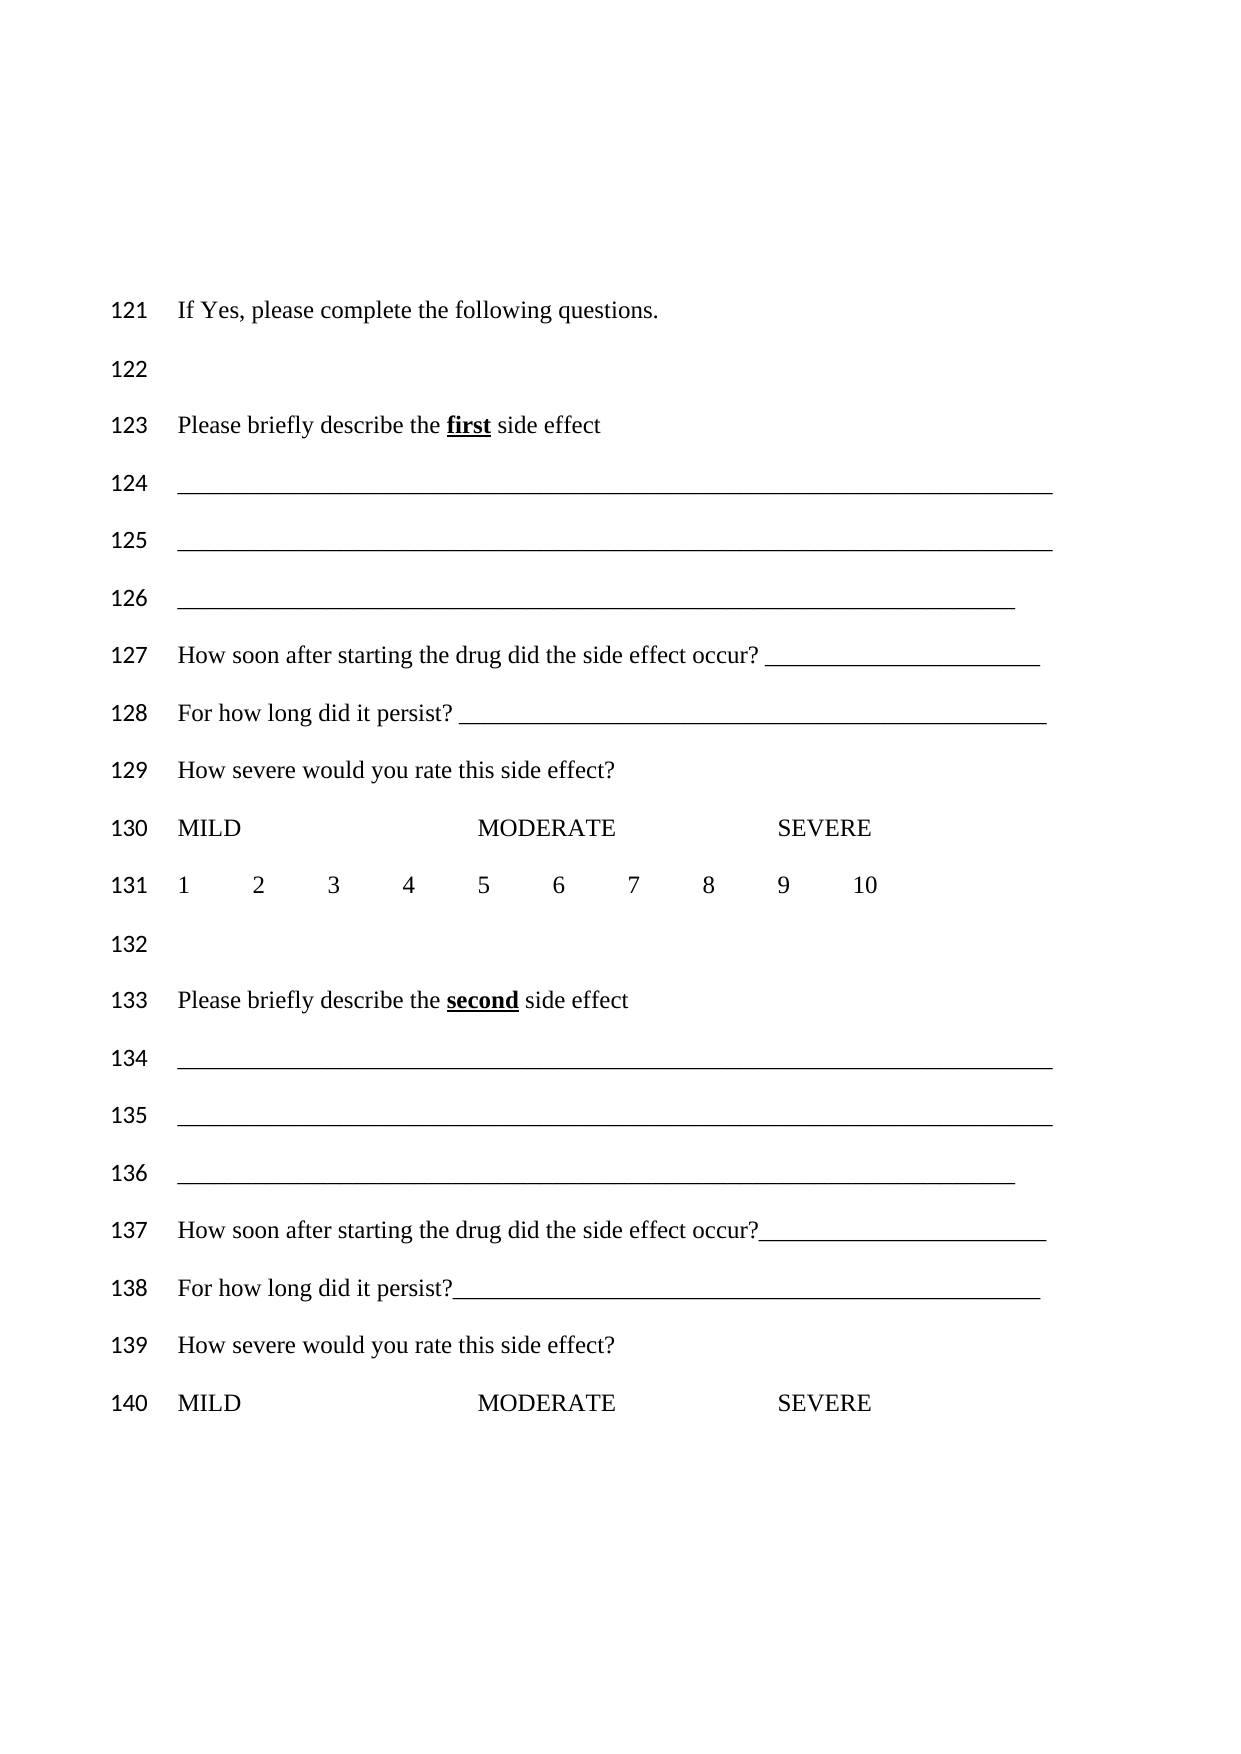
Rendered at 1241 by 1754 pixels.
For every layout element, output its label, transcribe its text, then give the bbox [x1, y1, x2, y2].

text How severe would you rate this side effect? [177, 755, 1063, 784]
text MILD MODERATE SEVERE [177, 813, 1082, 842]
text How soon after starting the drug did the side effect occur? ______________________ [177, 640, 1063, 669]
text 1 2 3 4 5 6 7 8 9 10 [177, 870, 1082, 899]
text Please briefly describe the first side effect _______________________________________________________________________________________________________________________________________________________________________________________________________________ [177, 410, 1063, 612]
text How soon after starting the drug did the side effect occur?_______________________ [177, 1215, 1063, 1244]
text For how long did it persist? _______________________________________________ [177, 698, 1063, 727]
text Please briefly describe the second side effect _______________________________________________________________________________________________________________________________________________________________________________________________________________ [177, 985, 1063, 1187]
text If Yes, please complete the following questions. [177, 295, 1063, 324]
text MILD MODERATE SEVERE [177, 1388, 1082, 1417]
text For how long did it persist?_______________________________________________ [177, 1273, 1063, 1302]
text How severe would you rate this side effect? [112, 1330, 1063, 1359]
